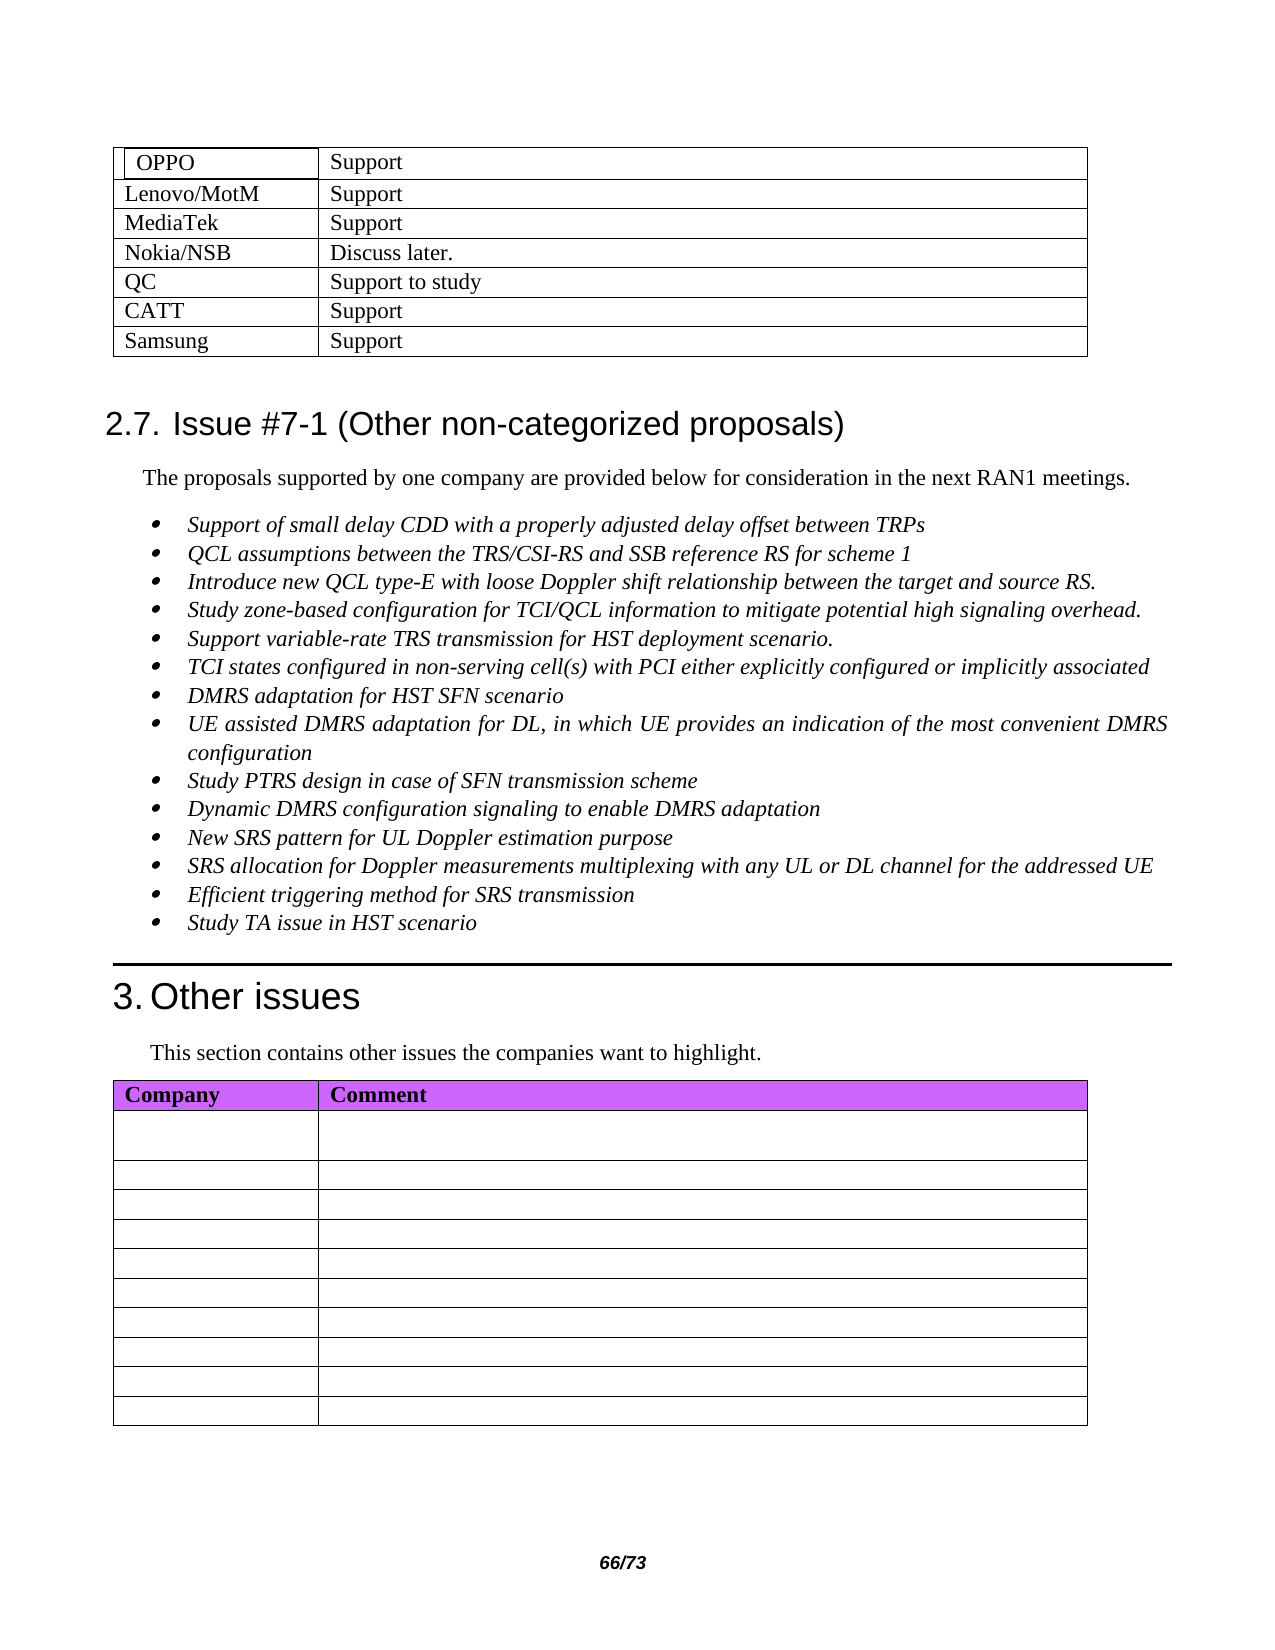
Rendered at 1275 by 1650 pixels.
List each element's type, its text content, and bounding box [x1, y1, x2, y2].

list Study zone-based configuration for TCI/QCL information to mitigate potential high signaling overhead. [150, 596, 1172, 623]
table_cell [114, 148, 124, 179]
table_cell [114, 1249, 318, 1278]
table_cell [319, 1190, 1087, 1219]
text The proposals supported by one company are provided below for consideration in the next RAN1 meetings. [112, 464, 1172, 490]
table_cell Support to study [319, 268, 1087, 297]
table_cell [114, 1279, 318, 1307]
list Dynamic DMRS configuration signaling to enable DMRS adaptation [150, 796, 1172, 822]
list Support of small delay CDD with a properly adjusted delay offset between TRPs [150, 511, 1172, 537]
table_cell Support [319, 298, 1087, 326]
list UE assisted DMRS adaptation for DL, in which UE provides an indication of the most convenient DMRS configuration [150, 710, 1172, 765]
table_cell [319, 1220, 1087, 1248]
table_cell [114, 1338, 318, 1366]
table_cell Discuss later. [319, 239, 1087, 267]
list Study TA issue in HST scenario [150, 909, 1172, 936]
table_cell CATT [114, 298, 318, 326]
table_cell [114, 1220, 318, 1248]
table_cell Nokia/NSB [114, 239, 318, 267]
table_cell [125, 149, 318, 178]
table_cell [319, 1279, 1087, 1307]
table_cell QC [114, 268, 318, 297]
table_cell [319, 1249, 1087, 1278]
table_header Company [114, 1081, 318, 1110]
table_cell Support [319, 209, 1087, 238]
table_cell MediaTek [114, 209, 318, 238]
subtitle Issue #7-1 (Other non-categorized proposals) [105, 404, 1172, 442]
table_cell [114, 1190, 318, 1219]
list SRS allocation for Doppler measurements multiplexing with any UL or DL channel for the addressed UE [150, 852, 1172, 879]
list TCI states configured in non-serving cell(s) with PCI either explicitly configured or implicitly associated [150, 653, 1172, 680]
list DMRS adaptation for HST SFN scenario [150, 682, 1172, 708]
table_cell [114, 1308, 318, 1337]
table_cell Support [319, 327, 1087, 356]
table_cell Samsung [114, 327, 318, 356]
table_cell [319, 1397, 1087, 1425]
table_cell [114, 1397, 318, 1425]
list Efficient triggering method for SRS transmission [150, 881, 1172, 907]
table_cell [319, 1111, 1087, 1160]
table_cell [114, 1161, 318, 1189]
table_header Comment [319, 1081, 1087, 1110]
table_cell [114, 1111, 318, 1160]
subtitle Other issues [112, 964, 1172, 1017]
table_cell [114, 1367, 318, 1396]
table_cell Support [319, 180, 1087, 208]
list Introduce new QCL type-E with loose Doppler shift relationship between the target and source RS. [150, 568, 1172, 594]
table_cell Lenovo/MotM [114, 180, 318, 208]
table_cell [319, 1308, 1087, 1337]
table_cell [319, 1161, 1087, 1189]
list New SRS pattern for UL Doppler estimation purpose [150, 824, 1172, 850]
list Study PTRS design in case of SFN transmission scheme [150, 767, 1172, 793]
list Support variable-rate TRS transmission for HST deployment scenario. [150, 625, 1172, 651]
table_cell [319, 1367, 1087, 1396]
text This section contains other issues the companies want to highlight. [112, 1039, 1172, 1066]
table_cell Support [319, 148, 1087, 179]
list QCL assumptions between the TRS/CSI-RS and SSB reference RS for scheme 1 [150, 539, 1172, 566]
table_cell [319, 1338, 1087, 1366]
